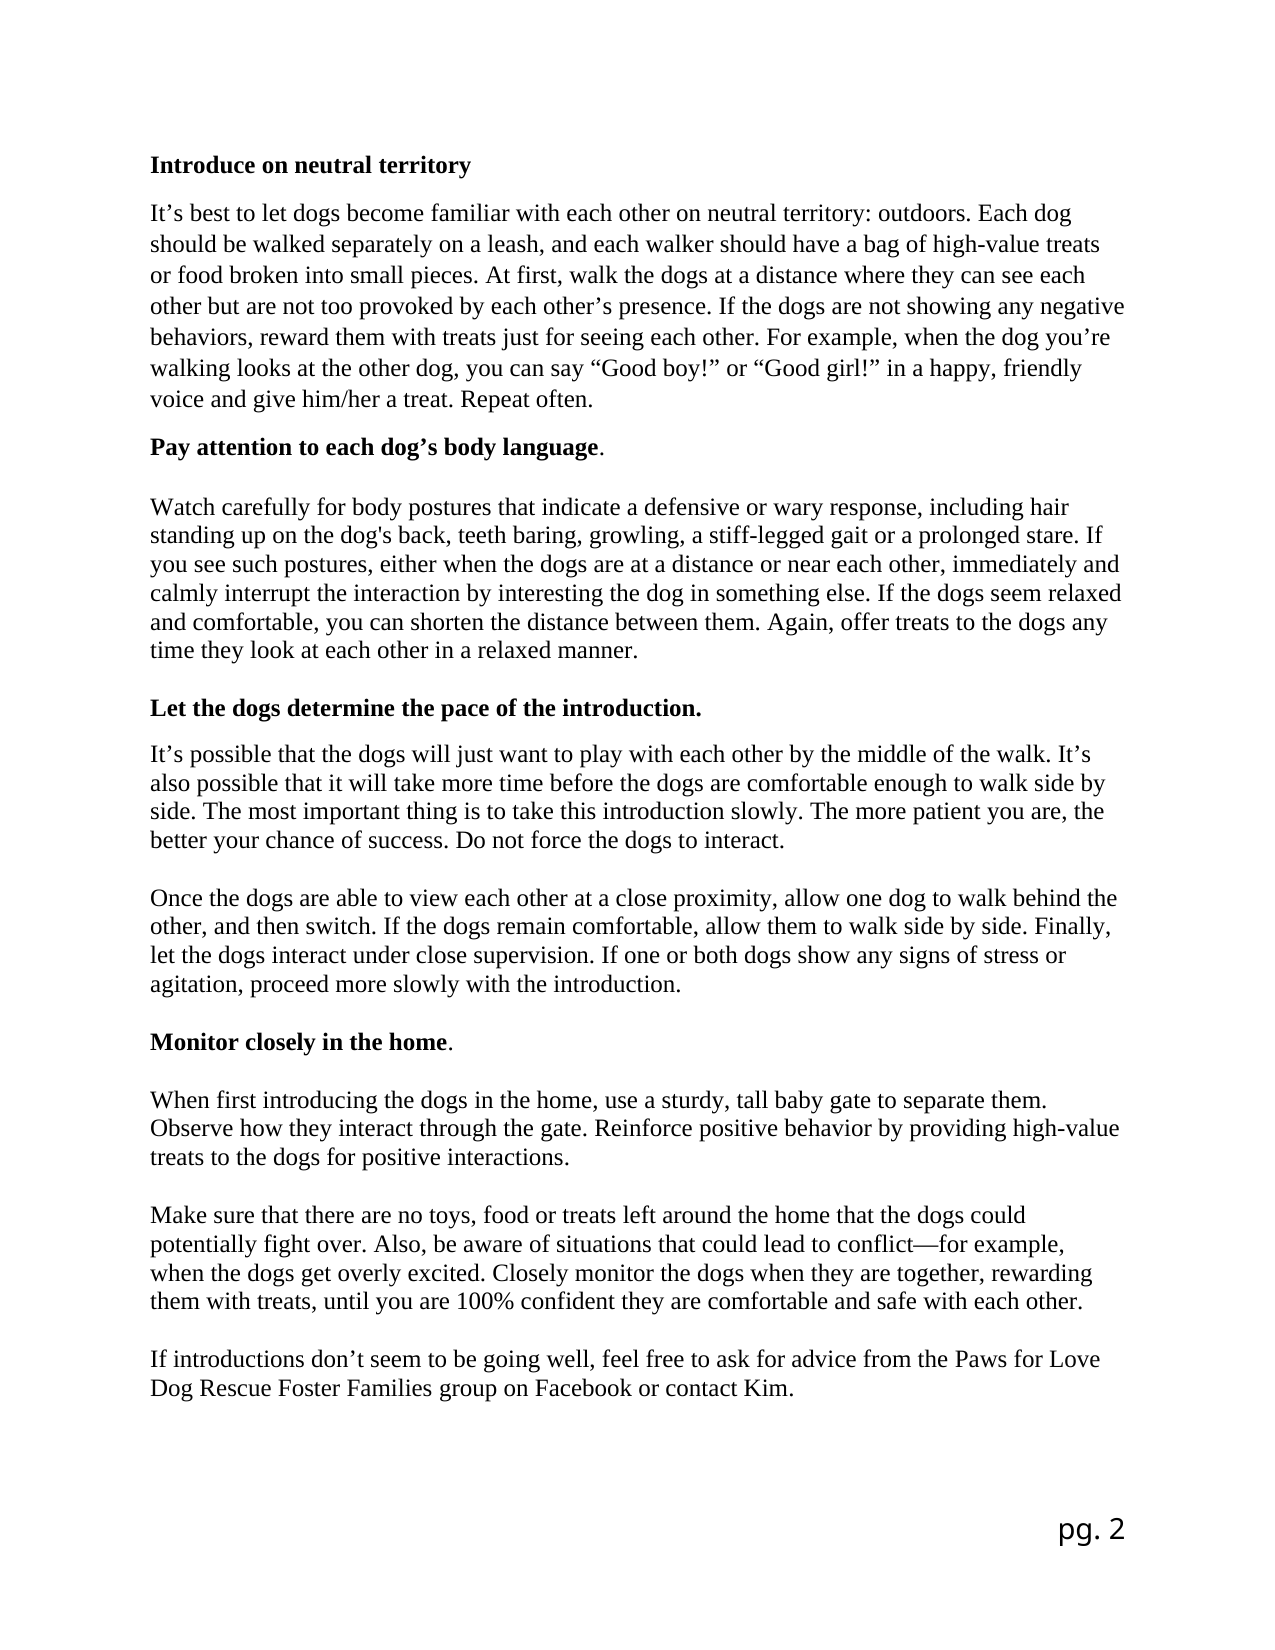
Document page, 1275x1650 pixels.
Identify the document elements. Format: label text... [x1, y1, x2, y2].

text It’s best to let dogs become familiar with each other on neutral territory: outdoors. Each dog should be walked separately on a leash, and each walker should have a bag of high-value treats or food broken into small pieces. At first, walk the dogs at a distance where they can see each other but are not too provoked by each other’s presence. If the dogs are not showing any negative behaviors, reward them with treats just for seeing each other. For example, when the dog you’re walking looks at the other dog, you can say “Good boy!” or “Good girl!” in a happy, friendly voice and give him/her a treat. Repeat often. [150, 198, 1125, 413]
text It’s possible that the dogs will just want to play with each other by the middle of the walk. It’s also possible that it will take more time before the dogs are comfortable enough to walk side by side. The most important thing is to take this introduction slowly. The more patient you are, the better your chance of success. Do not force the dogs to interact. [150, 739, 1125, 854]
text Monitor closely in the home. [150, 1027, 1125, 1056]
text If introductions don’t seem to be going well, feel free to ask for advice from the Paws for Love Dog Rescue Foster Families group on Facebook or contact Kim. [150, 1344, 1125, 1402]
text When first introducing the dogs in the home, use a sturdy, tall baby gate to separate them. Observe how they interact through the gate. Reinforce positive behavior by providing high-value treats to the dogs for positive interactions. [150, 1085, 1125, 1171]
text Make sure that there are no toys, food or treats left around the home that the dogs could potentially fight over. Also, be aware of situations that could lead to conflict—for example, when the dogs get overly excited. Closely monitor the dogs when they are together, rewarding them with treats, until you are 100% confident they are comfortable and safe with each other. [150, 1200, 1125, 1315]
text Let the dogs determine the pace of the introduction. [150, 693, 1125, 722]
text Once the dogs are able to view each other at a close proximity, allow one dog to walk behind the other, and then switch. If the dogs remain comfortable, allow them to walk side by side. Finally, let the dogs interact under close supervision. If one or both dogs show any signs of stress or agitation, proceed more slowly with the introduction. [150, 883, 1125, 998]
text Pay attention to each dog’s body language. [150, 432, 1125, 460]
text Introduce on neutral territory [150, 150, 1125, 179]
text Watch carefully for body postures that indicate a defensive or wary response, including hair standing up on the dog's back, teeth baring, growling, a stiff-legged gait or a prolonged stare. If you see such postures, either when the dogs are at a distance or near each other, immediately and calmly interrupt the interaction by interesting the dog in something else. If the dogs seem relaxed and comfortable, you can shorten the distance between them. Again, offer treats to the dogs any time they look at each other in a relaxed manner. [150, 492, 1125, 664]
